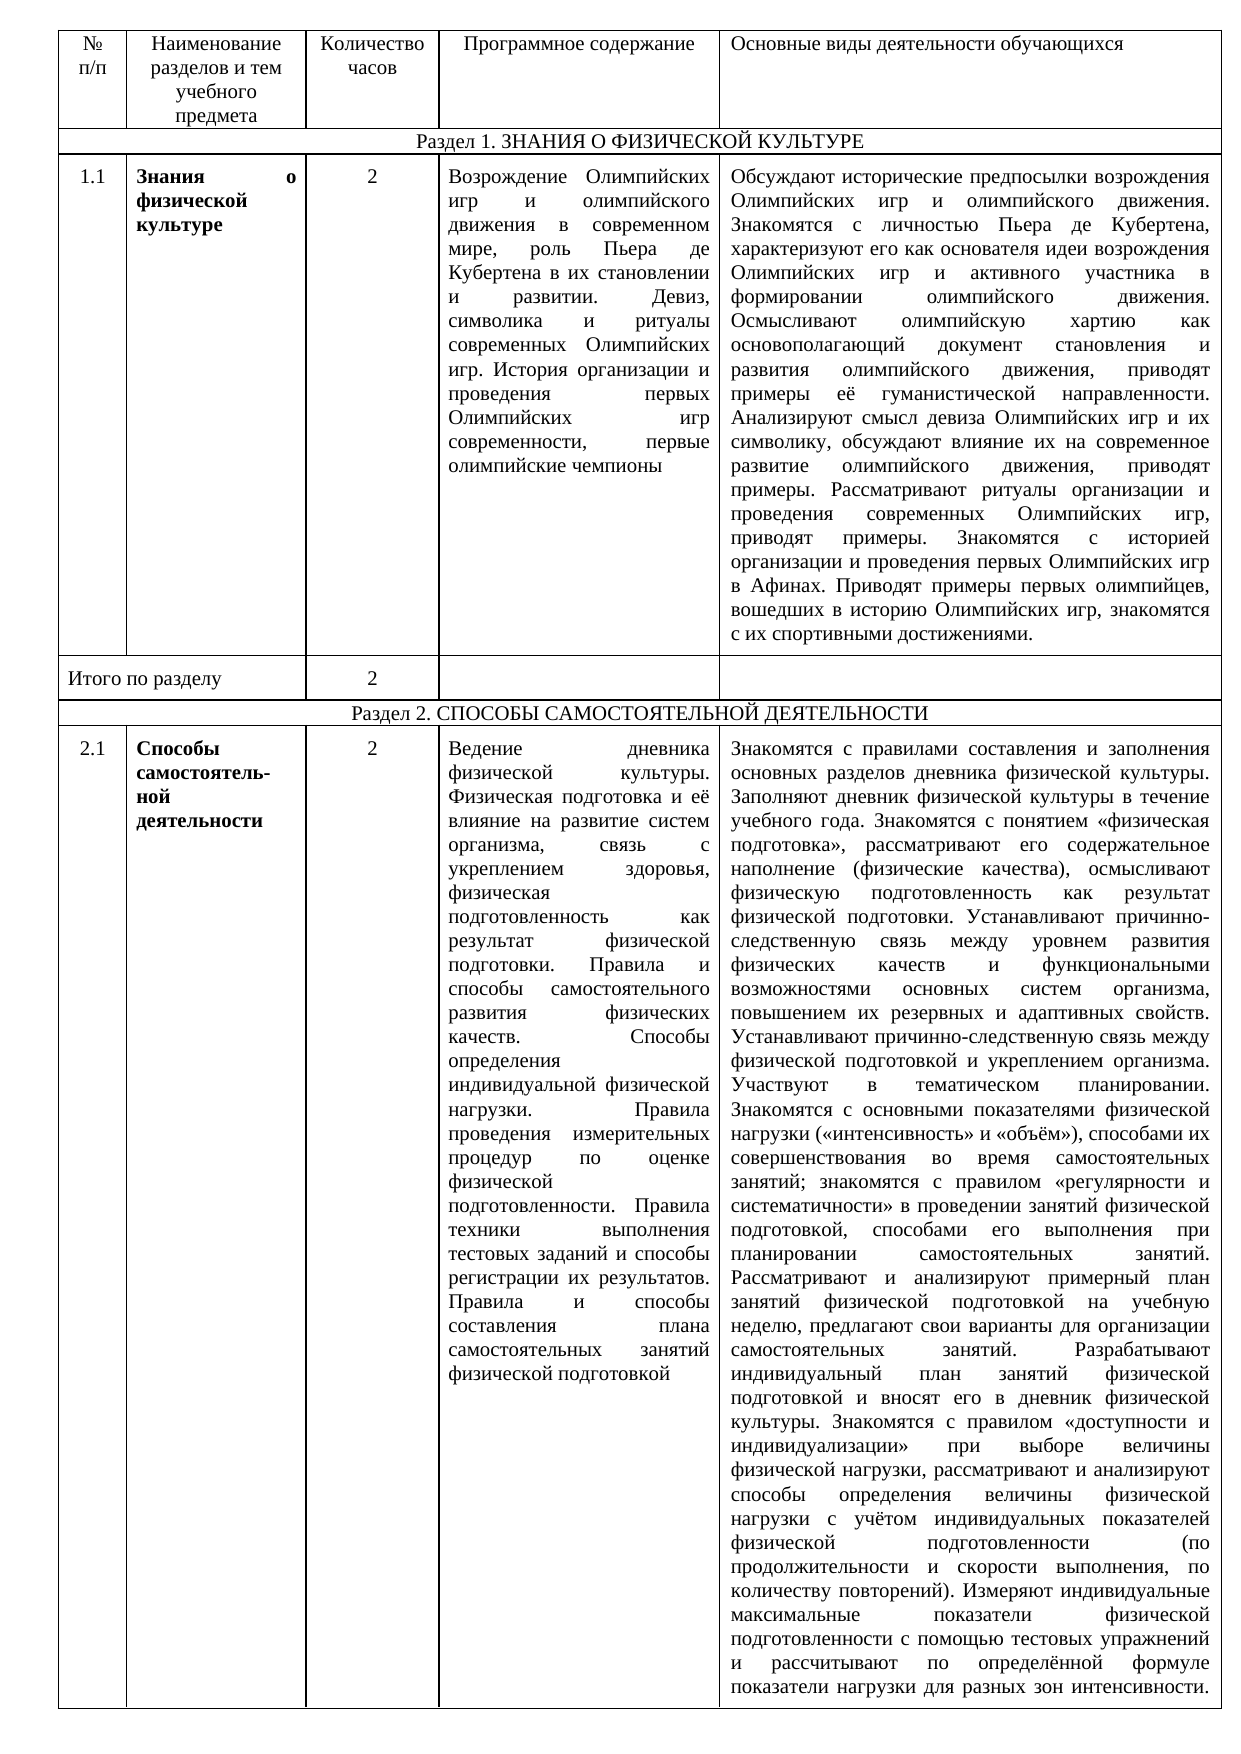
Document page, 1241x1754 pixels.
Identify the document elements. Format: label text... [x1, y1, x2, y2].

table_header Основные виды деятельности обучающихся [720, 31, 1221, 127]
table_header № п/п [59, 31, 126, 127]
table_cell Обсуждают исторические предпосылки возрождения Олимпийских игр и олимпийского движения. Знакомятся с личностью Пьера де Кубертена, характеризуют его как основателя идеи возрождения Олимпийских игр и активного участника в формировании олимпийского движения. Осмысливают олимпийскую хартию как основополагающий документ становления и развития олимпийского движения, приводят примеры её гуманистической направленности. Анализируют смысл девиза Олимпийских игр и их символику, обсуждают влияние их на современное развитие олимпийского движения, приводят примеры. Рассматривают ритуалы организации и проведения современных Олимпийских игр, приводят примеры. Знакомятся с историей организации и проведения первых Олимпийских игр в Афинах. Приводят примеры первых олимпийцев, вошедших в историю Олимпийских игр, знакомятся с их спортивными достижениями. [720, 155, 1221, 654]
table_cell [720, 656, 1221, 699]
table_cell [127, 726, 305, 1707]
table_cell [440, 726, 719, 1707]
table_cell 2.1 [59, 726, 126, 1707]
table_cell [440, 656, 719, 699]
table_cell Раздел 2. СПОСОБЫ САМОСТОЯТЕЛЬНОЙ ДЕЯТЕЛЬНОСТИ [59, 701, 1221, 724]
table_cell Возрождение Олимпийских игр и олимпийского движения в современном мире, роль Пьера де Кубертена в их становлении и развитии. Девиз, символика и ритуалы современных Олимпийских игр. История организации и проведения первых Олимпийских игр современности, первые олимпийские чемпионы [440, 155, 719, 654]
table_cell 2 [307, 656, 438, 699]
table_cell 2 [307, 726, 438, 1707]
table_cell Знания о физической культуре [127, 155, 305, 654]
table_cell 2 [307, 155, 438, 654]
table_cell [720, 726, 1221, 1707]
table_cell 1.1 [59, 155, 126, 654]
table_header Количество часов [307, 31, 438, 127]
table_cell Раздел 1. ЗНАНИЯ О ФИЗИЧЕСКОЙ КУЛЬТУРЕ [59, 129, 1221, 153]
table_cell Итого по разделу [59, 656, 305, 699]
table_header Программное содержание [440, 31, 719, 127]
table_header Наименование разделов и тем учебного предмета [127, 31, 305, 127]
